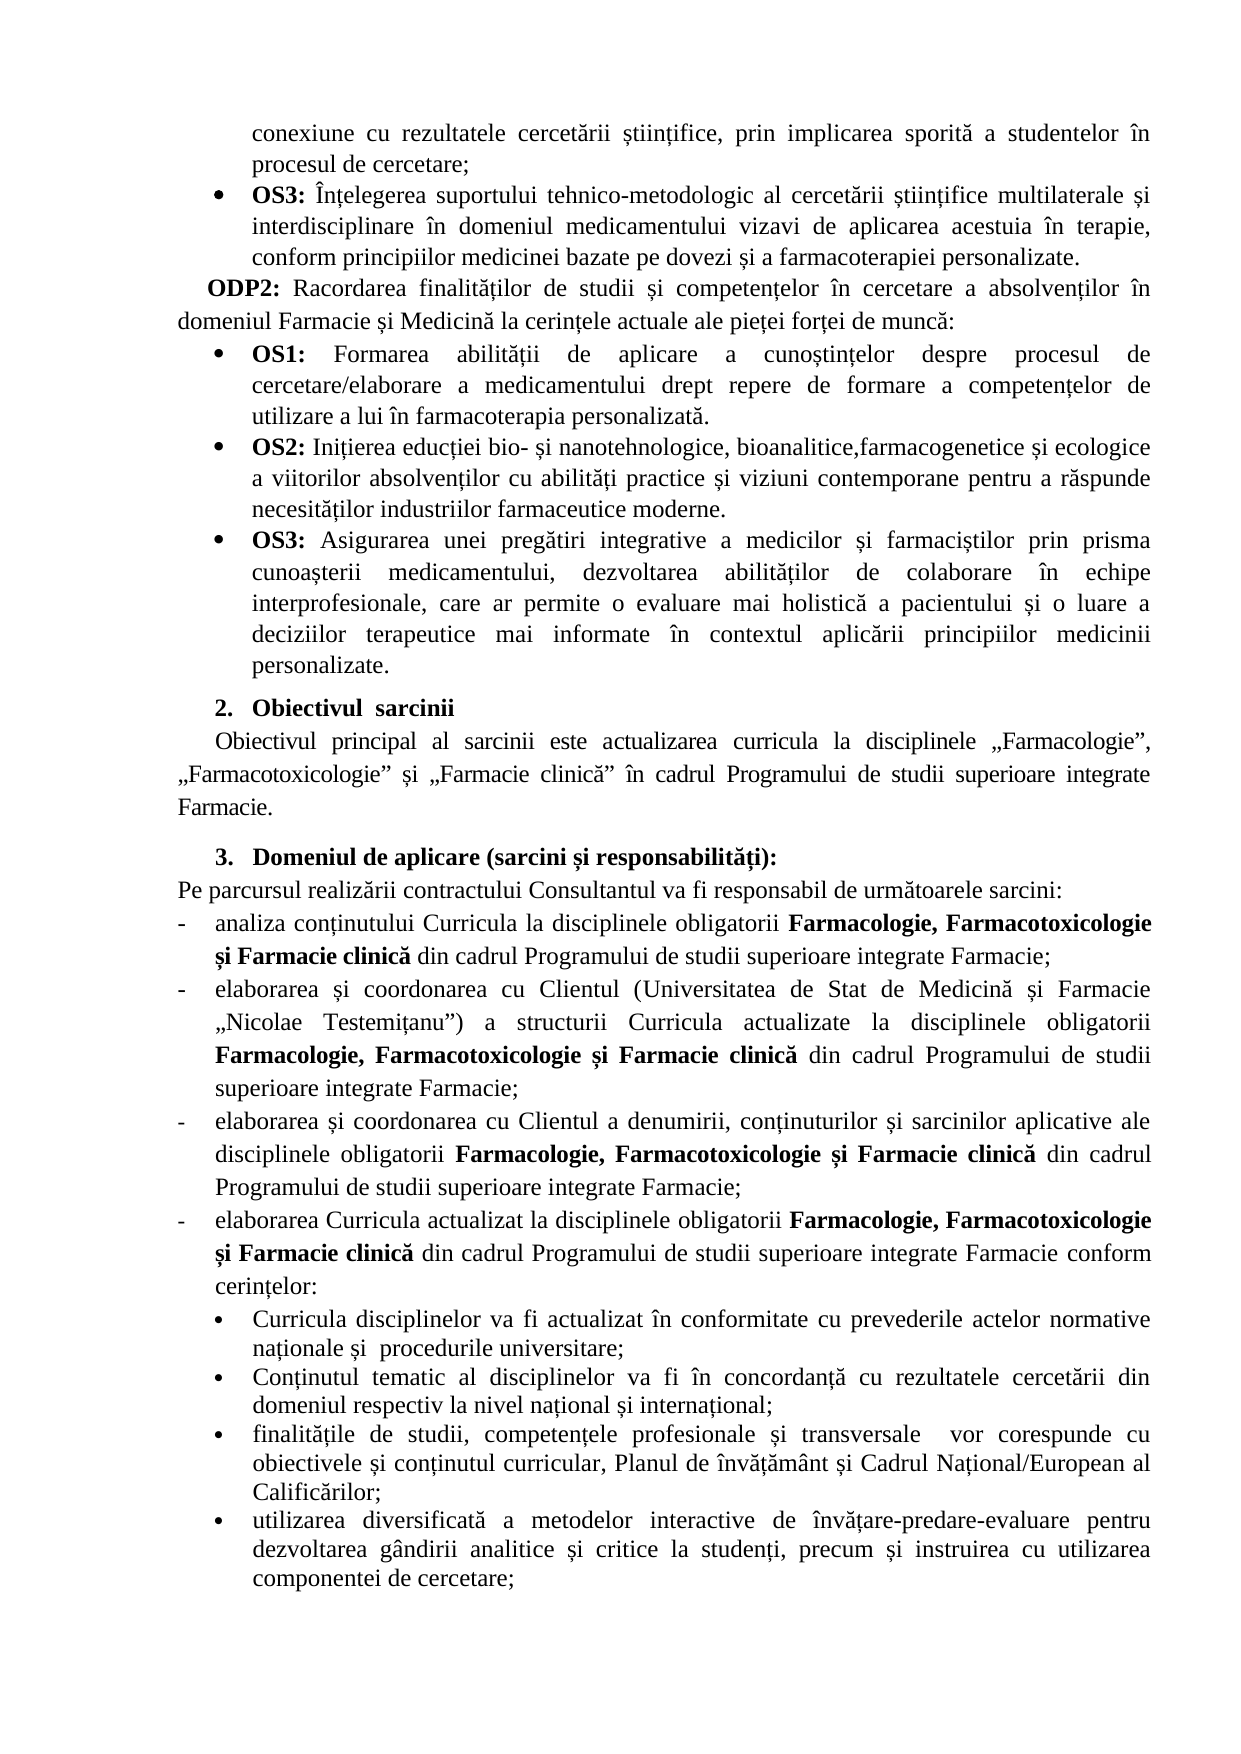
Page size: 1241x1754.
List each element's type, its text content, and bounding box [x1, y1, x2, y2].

list elaborarea Curricula actualizat la disciplinele obligatorii Farmacologie, Farmacotoxicologie și Farmacie clinică din cadrul Programului de studii superioare integrate Farmacie conform cerințelor: [177, 1205, 1152, 1300]
list elaborarea și coordonarea cu Clientul a denumirii, conținuturilor și sarcinilor aplicative ale disciplinele obligatorii Farmacologie, Farmacotoxicologie și Farmacie clinică din cadrul Programului de studii superioare integrate Farmacie; [177, 1106, 1152, 1201]
list Conținutul tematic al disciplinelor va fi în concordanță cu rezultatele cercetării din domeniul respectiv la nivel național și internațional; [215, 1362, 1152, 1419]
list Curricula disciplinelor va fi actualizat în conformitate cu prevederile actelor normative naționale și procedurile universitare; [215, 1304, 1152, 1362]
list elaborarea și coordonarea cu Clientul (Universitatea de Stat de Medicină și Farmacie „Nicolae Testemițanu”) a structurii Curricula actualizate la disciplinele obligatorii Farmacologie, Farmacotoxicologie și Farmacie clinică din cadrul Programului de studii superioare integrate Farmacie; [177, 974, 1152, 1102]
list analiza conținutului Curricula la disciplinele obligatorii Farmacologie, Farmacotoxicologie și Farmacie clinică din cadrul Programului de studii superioare integrate Farmacie; [177, 908, 1152, 970]
list Domeniul de aplicare (sarcini și responsabilități): [215, 842, 1152, 871]
text ODP2: Racordarea finalităților de studii și competențelor în cercetare a absolvenților în domeniul Farmacie și Medicină la cerințele actuale ale pieței forței de muncă: [177, 273, 1152, 335]
text Pe parcursul realizării contractului Consultantul va fi responsabil de următoarele sarcini: [177, 875, 1152, 904]
list Obiectivul sarcinii [214, 693, 1152, 722]
text Obiectivul principal al sarcinii este actualizarea curricula la disciplinele „Farmacologie”, „Farmacotoxicologie” și „Farmacie clinică” în cadrul Programului de studii superioare integrate Farmacie. [177, 726, 1152, 821]
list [214, 118, 1152, 178]
list OS1: Formarea abilității de aplicare a cunoștințelor despre procesul de cercetare/elaborare a medicamentului drept repere de formare a competențelor de utilizare a lui în farmacoterapia personalizată. [214, 339, 1152, 430]
list OS3: Înțelegerea suportului tehnico-metodologic al cercetării științifice multilaterale și interdisciplinare în domeniul medicamentului vizavi de aplicarea acestuia în terapie, conform principiilor medicinei bazate pe dovezi și a farmacoterapiei personalizate. [214, 180, 1152, 271]
list finalitățile de studii, competențele profesionale și transversale vor corespunde cu obiectivele și conținutul curricular, Planul de învățământ și Cadrul Național/European al Calificărilor; [215, 1419, 1152, 1506]
list utilizarea diversificată a metodelor interactive de învățare-predare-evaluare pentru dezvoltarea gândirii analitice și critice la studenți, precum și instruirea cu utilizarea componentei de cercetare; [215, 1506, 1152, 1592]
list OS3: Asigurarea unei pregătiri integrative a medicilor și farmaciștilor prin prisma cunoașterii medicamentului, dezvoltarea abilităților de colaborare în echipe interprofesionale, care ar permite o evaluare mai holistică a pacientului și o luare a deciziilor terapeutice mai informate în contextul aplicării principiilor medicinii personalizate. [214, 526, 1152, 678]
list OS2: Inițierea educției bio- și nanotehnologice, bioanalitice,farmacogenetice și ecologice a viitorilor absolvenților cu abilități practice și viziuni contemporane pentru a răspunde necesităților industriilor farmaceutice moderne. [214, 432, 1152, 523]
